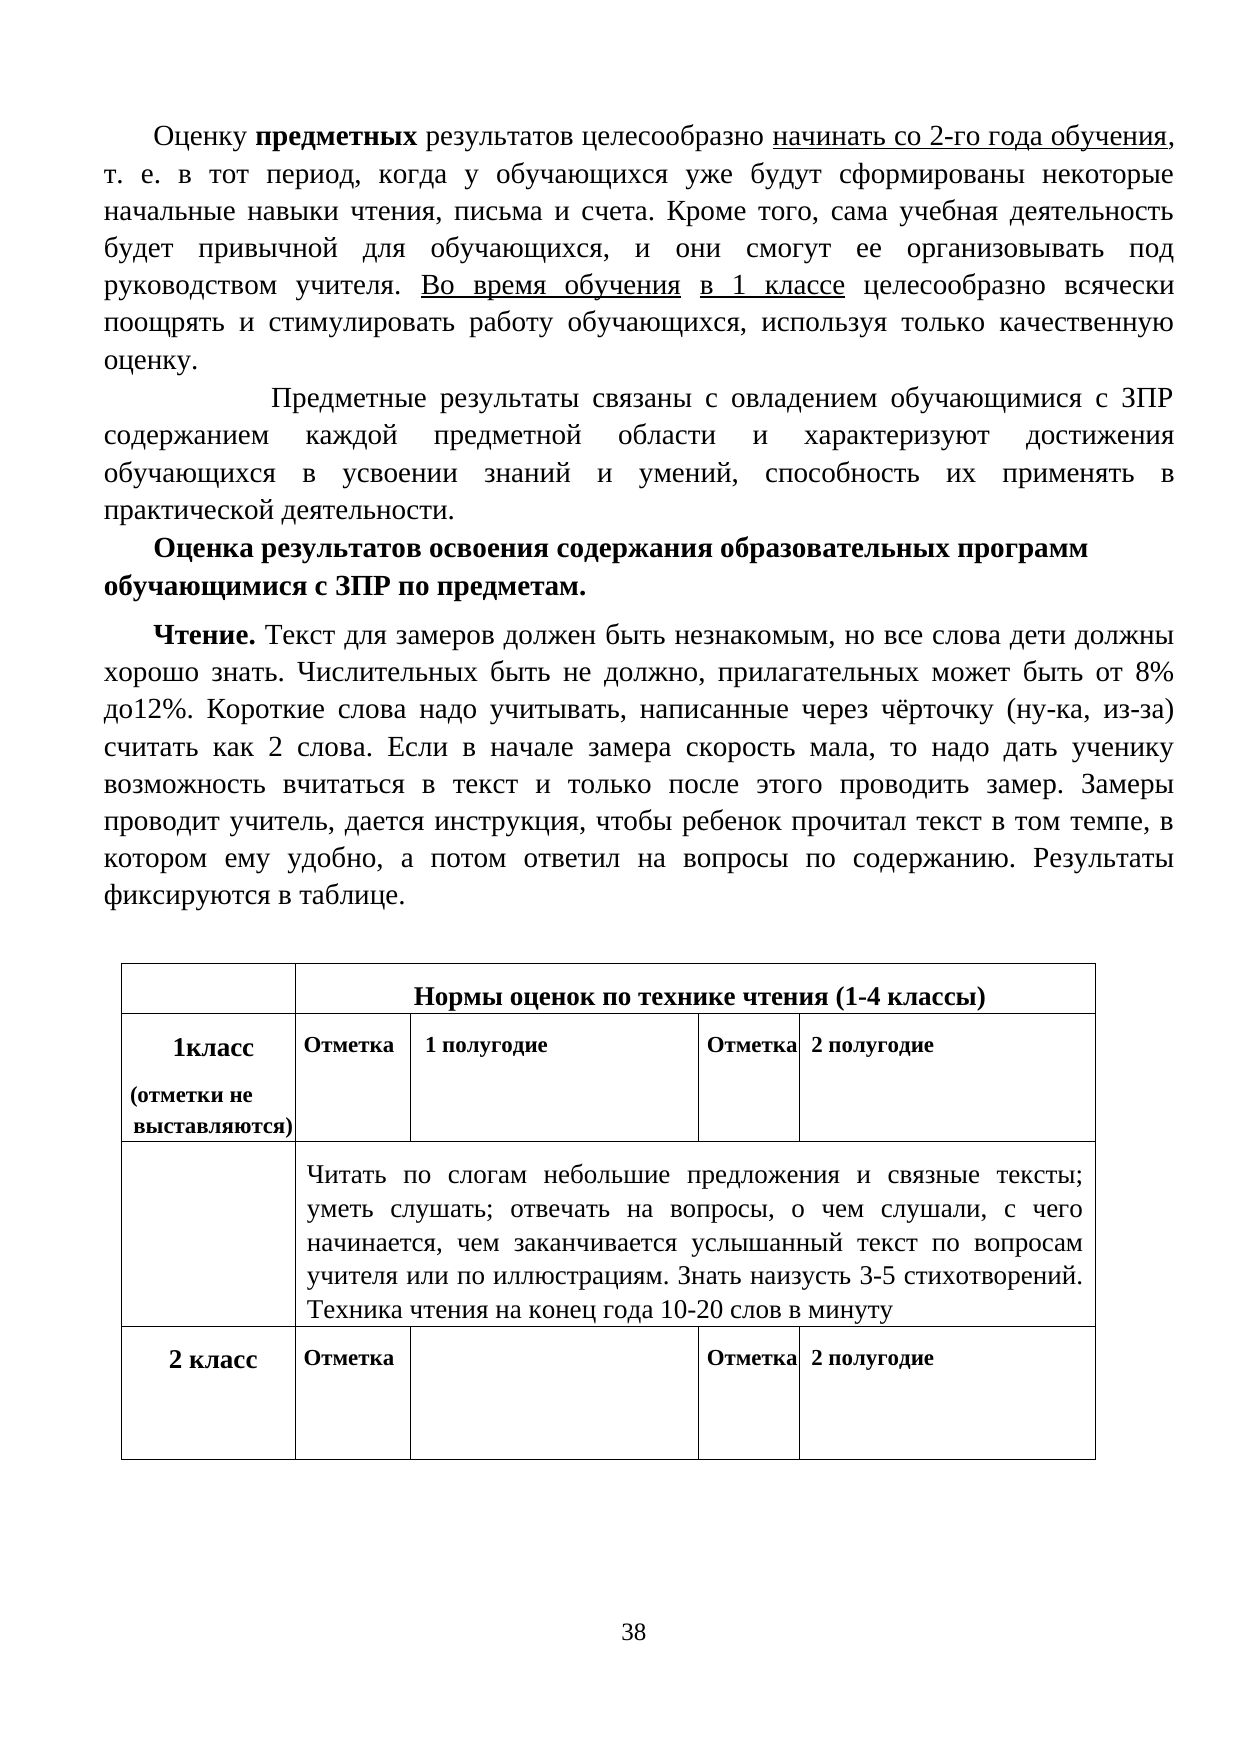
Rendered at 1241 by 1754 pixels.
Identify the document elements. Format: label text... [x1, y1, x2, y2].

table_cell 1класс (отметки не не выставляются) [122, 1014, 295, 1141]
text Оценка результатов освоения содержания образовательных программ обучающимися с ЗПР по предметам. [103, 530, 1181, 602]
table_header [122, 964, 295, 1013]
text Оценку предметных результатов целесообразно начинать со 2-го года обучения, т. е. в тот период, когда у обучающихся уже будут сформированы некоторые начальные навыки чтения, письма и счета. Кроме того, сама учебная деятельность будет привычной для обучающихся, и они смогут ее организовывать под руководством учителя. Во время обучения в 1 классе целесообразно всячески поощрять и стимулировать работу обучающихся, используя только качественную оценку. [103, 118, 1175, 375]
table_cell 2 класс [122, 1327, 295, 1459]
table_cell Отметка [699, 1327, 799, 1459]
table_cell [411, 1327, 698, 1459]
table_cell Отметка [699, 1014, 799, 1141]
text Предметные результаты связаны с овладением обучающимися с ЗПР содержанием каждой предметной области и характеризуют достижения обучающихся в усвоении знаний и умений, способность их применять в практической деятельности. [103, 380, 1175, 525]
table_header Нормы оценок по технике чтения (1-4 классы) [296, 964, 1095, 1013]
table_cell 2 полугодие [800, 1327, 1095, 1459]
table_cell 2 полугодие [800, 1014, 1095, 1141]
text Чтение. Текст для замеров должен быть незнакомым, но все слова дети должны хорошо знать. Числительных быть не должно, прилагательных может быть от 8% до12%. Короткие слова надо учитывать, написанные через чёрточку (ну-ка, из-за) считать как 2 слова. Если в начале замера скорость мала, то надо дать ученику возможность вчитаться в текст и только после этого проводить замер. Замеры проводит учитель, дается инструкция, чтобы ребенок прочитал текст в том темпе, в котором ему удобно, а потом ответил на вопросы по содержанию. Результаты фиксируются в таблице. [103, 617, 1175, 911]
table_cell Отметка [296, 1327, 410, 1459]
table_cell [122, 1142, 295, 1326]
table_cell Читать по слогам небольшие предложения и связные тексты; уметь слушать; отвечать на вопросы, о чем слушали, с чего начинается, чем заканчивается услышанный текст по вопросам учителя или по иллюстрациям. Знать наизусть 3-5 стихотворений. Техника чтения на конец года 10-20 слов в минуту [296, 1142, 1095, 1326]
table_cell Отметка [296, 1014, 410, 1141]
table_cell 1 полугодие [411, 1014, 698, 1141]
